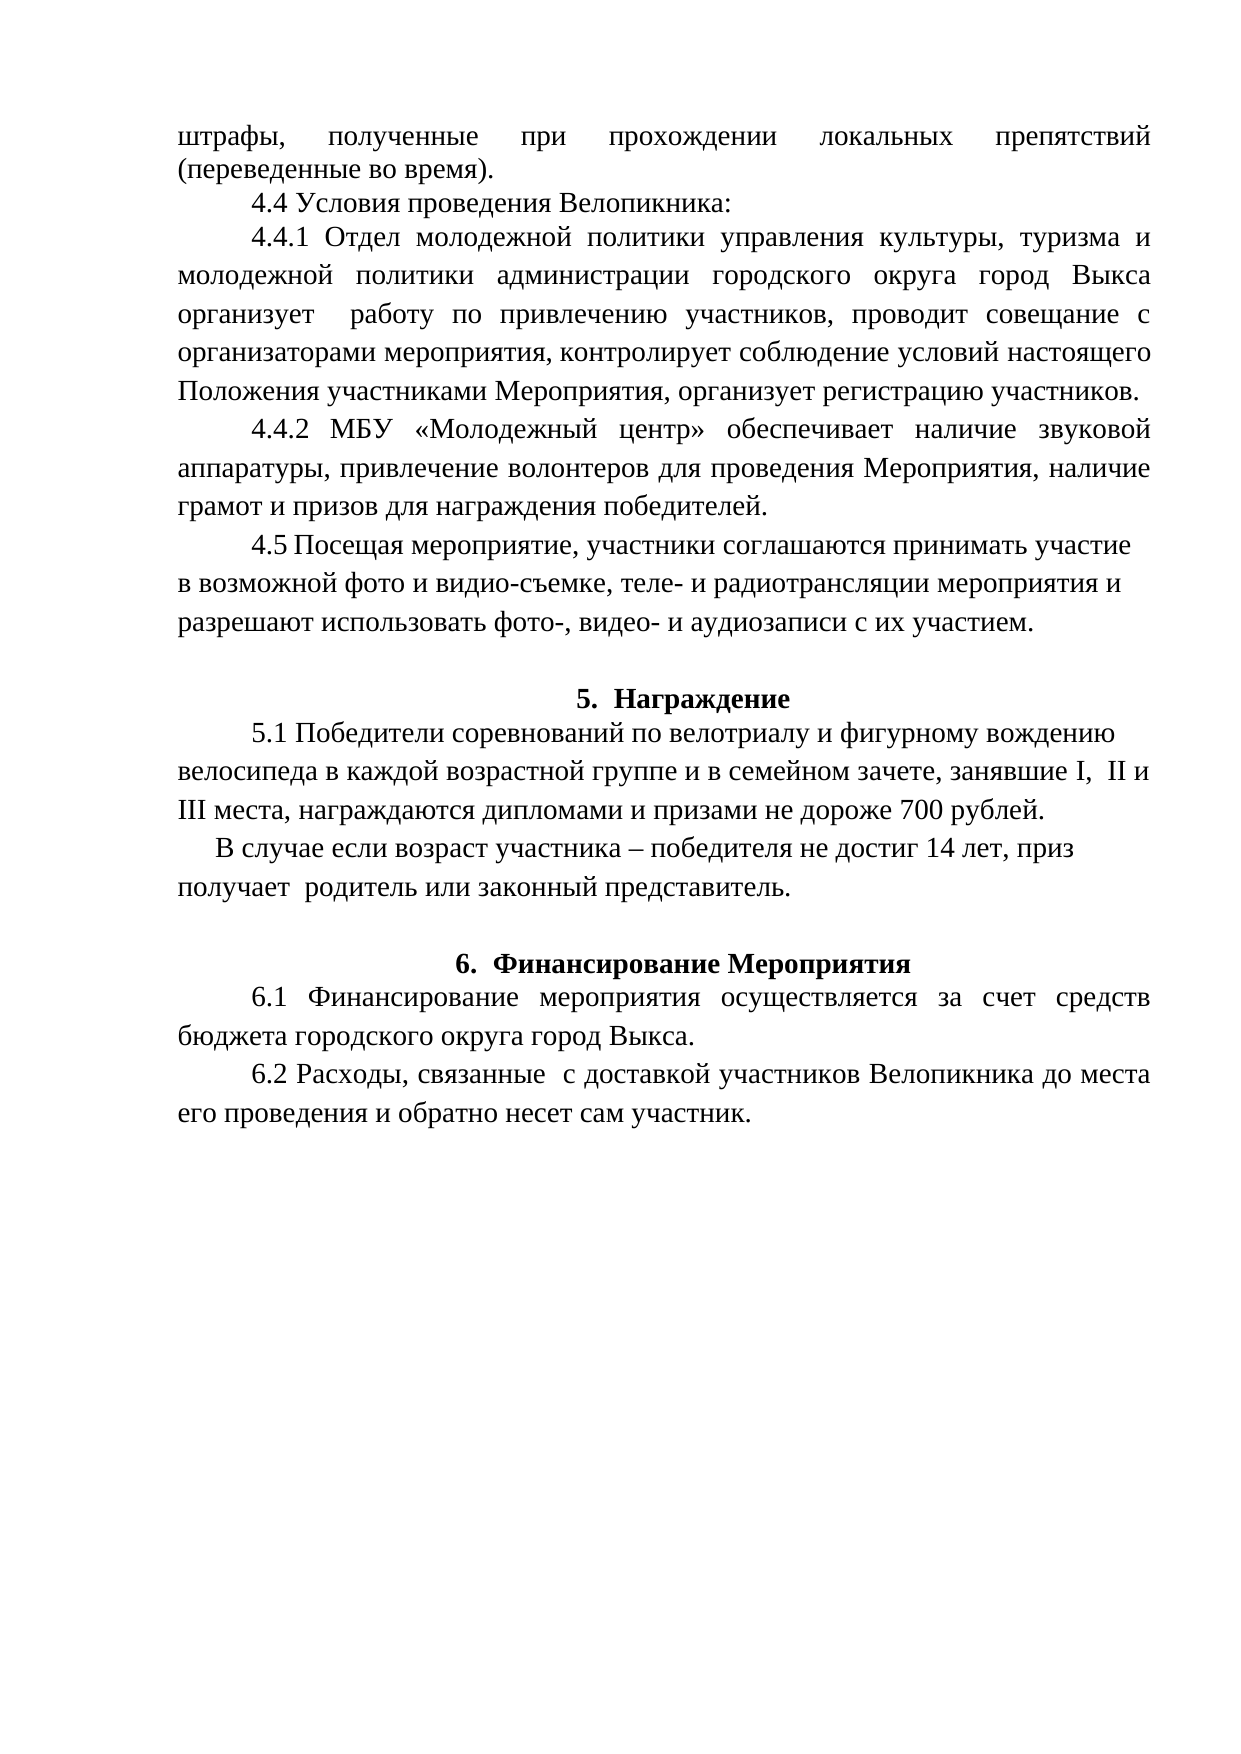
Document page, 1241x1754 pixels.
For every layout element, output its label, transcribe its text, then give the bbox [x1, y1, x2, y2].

text 6.1 Финансирование мероприятия осуществляется за счет средств бюджета городского округа город Выкса. [177, 979, 1152, 1052]
text 4.5 Посещая мероприятие, участники соглашаются принимать участие в возможной фото и видио-съемке, теле- и радиотрансляции мероприятия и разрешают использовать фото-, видео- и аудиозаписи с их участием. [177, 527, 1152, 638]
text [177, 118, 1152, 185]
text В случае если возраст участника – победителя не достиг 14 лет, приз получает родитель или законный представитель. [177, 830, 1152, 902]
text 5.1 Победители соревнований по велотриалу и фигурному вождению велосипеда в каждой возрастной группе и в семейном зачете, занявшие I, II и III места, награждаются дипломами и призами не дороже 700 рублей. [177, 715, 1152, 825]
list Награждение [215, 681, 1152, 715]
text 6.2 Расходы, связанные с доставкой участников Велопикника до места его проведения и обратно несет сам участник. [177, 1057, 1152, 1129]
text 4.4.2 МБУ «Молодежный центр» обеспечивает наличие звуковой аппаратуры, привлечение волонтеров для проведения Мероприятия, наличие грамот и призов для награждения победителей. [177, 411, 1152, 522]
text 4.4 Условия проведения Велопикника: [177, 185, 1152, 219]
text 4.4.1 Отдел молодежной политики управления культуры, туризма и молодежной политики администрации городского округа город Выкса организует работу по привлечению участников, проводит совещание с организаторами мероприятия, контролирует соблюдение условий настоящего Положения участниками Мероприятия, организует регистрацию участников. [177, 219, 1152, 406]
list Финансирование Мероприятия [215, 946, 1152, 979]
